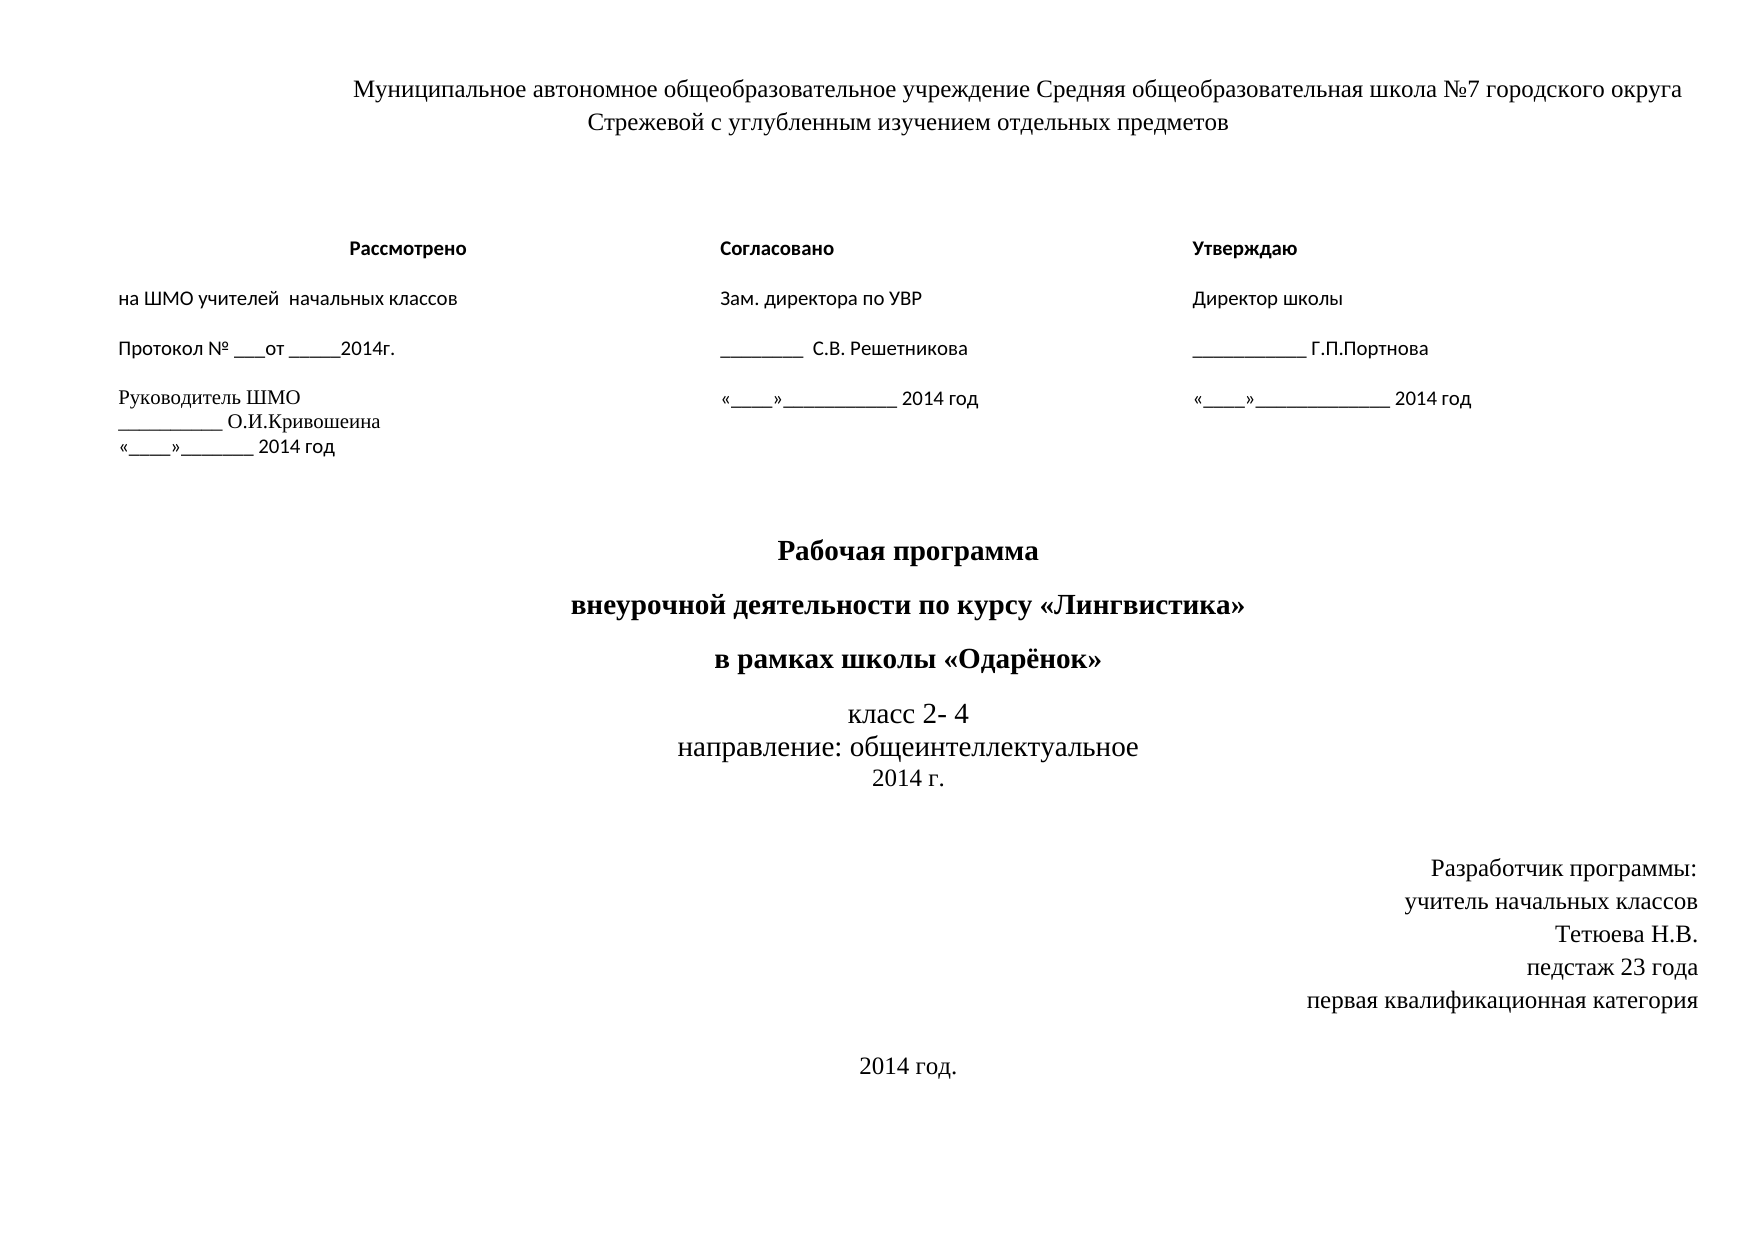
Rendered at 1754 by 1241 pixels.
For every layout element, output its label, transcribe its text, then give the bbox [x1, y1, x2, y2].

text класс 2- 4 [118, 696, 1698, 729]
text Разработчик программы: [118, 853, 1698, 882]
text первая квалификационная категория [118, 985, 1698, 1014]
text Муниципальное автономное общеобразовательное учреждение Средняя общеобразовательная школа №7 городского округа Стрежевой с углубленным изучением отдельных предметов [118, 74, 1698, 136]
table_header Утверждаю Директор школы ___________ Г.П.Портнова «____»_____________ 2014 год [1181, 235, 1609, 533]
text внеурочной деятельности по курсу «Лингвистика» [118, 587, 1698, 621]
text Тетюева Н.В. [118, 919, 1698, 948]
text 2014 год. [118, 1051, 1698, 1080]
text учитель начальных классов [118, 886, 1698, 915]
text направление: общеинтеллектуальное [118, 729, 1698, 763]
table_header Согласовано Зам. директора по УВР ________ С.В. Решетникова «____»___________ 2014 год [709, 235, 1181, 533]
text педстаж 23 года [118, 952, 1698, 981]
text Рабочая программа [118, 533, 1698, 566]
text в рамках школы «Одарёнок» [118, 641, 1698, 675]
table_header Рассмотрено на ШМО учителей начальных классов Протокол № ___от _____2014г. Руководитель ШМО __________ О.И.Кривошеина «____»_______ 2014 год [107, 235, 709, 533]
text 2014 г. [118, 763, 1698, 792]
